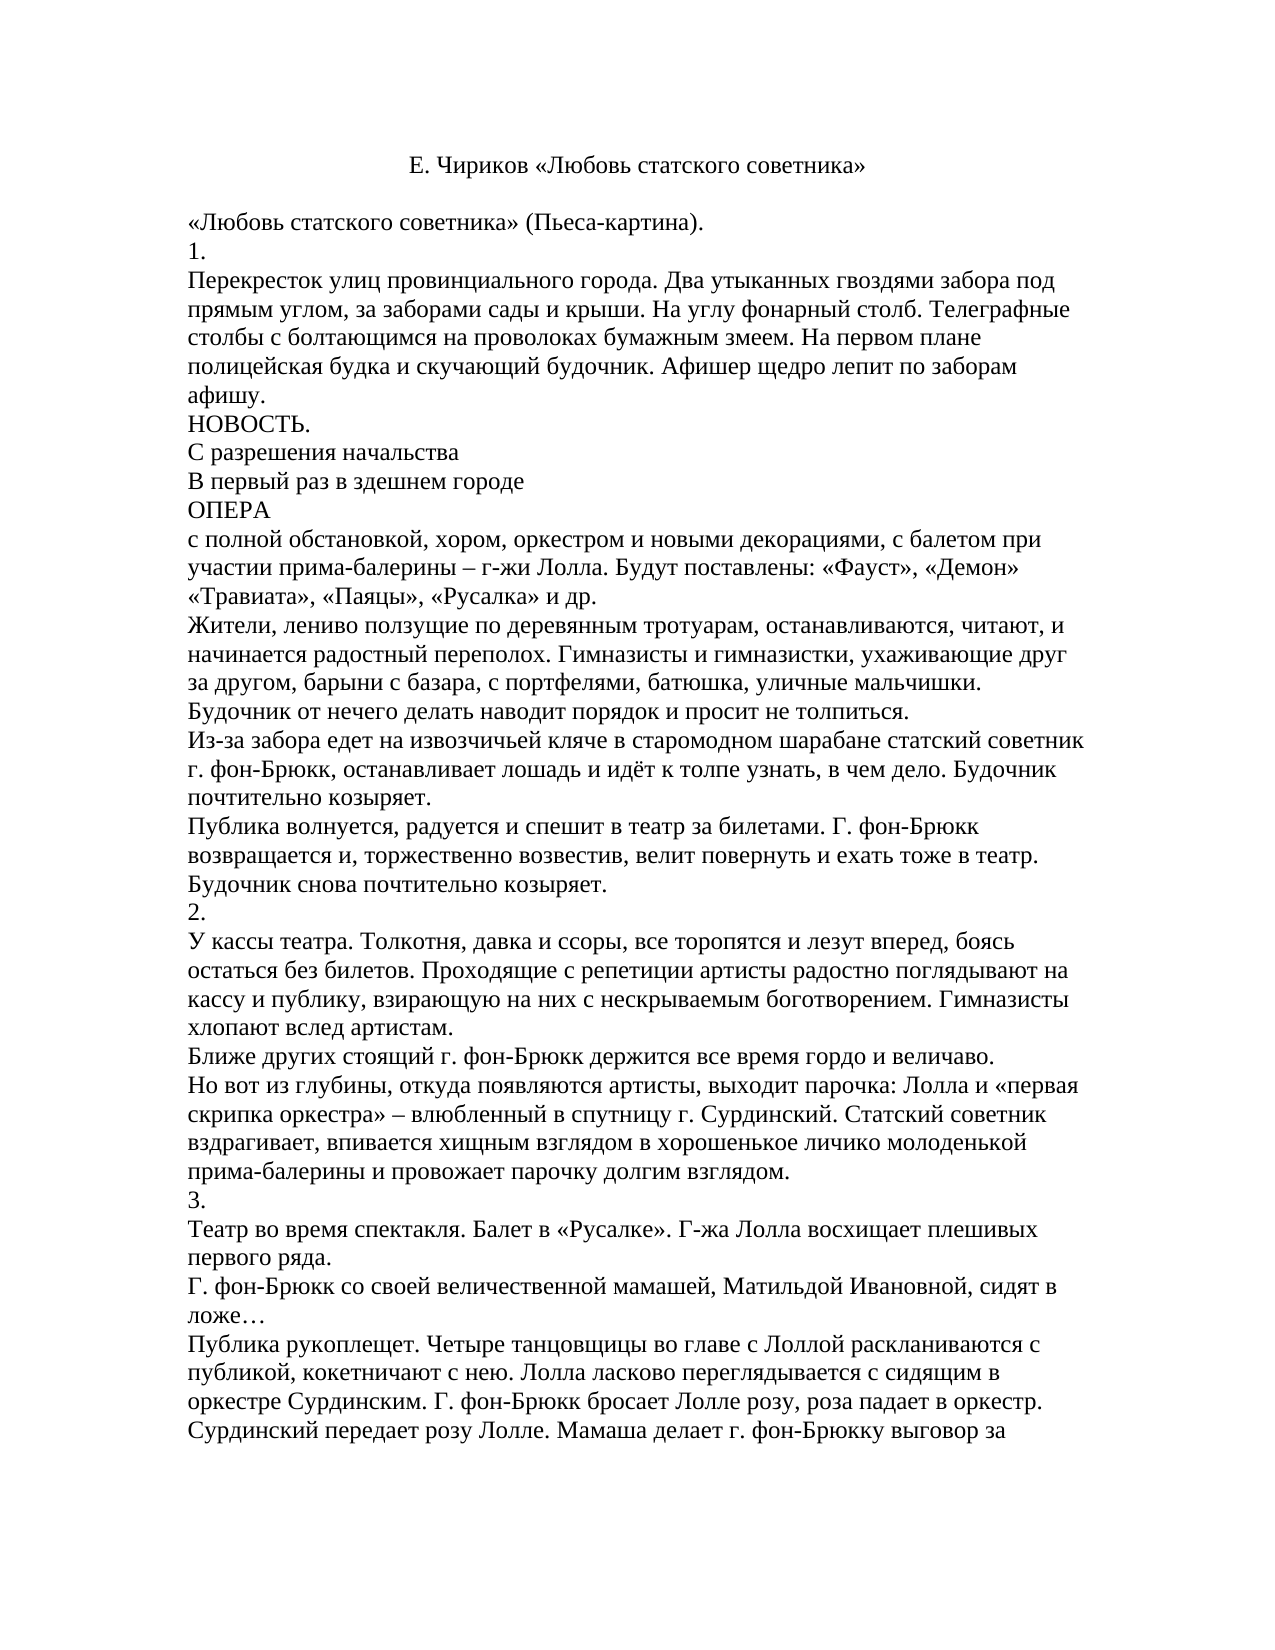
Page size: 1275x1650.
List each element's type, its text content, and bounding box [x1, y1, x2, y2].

text Перекресток улиц провинциального города. Два утыканных гвоздями забора под прямым углом, за заборами сады и крыши. На углу фонарный столб. Телеграфные столбы с болтающимся на проволоках бумажным змеем. На первом плане полицейская будка и скучающий будочник. Афишер щедро лепит по заборам афишу. [187, 265, 1087, 409]
text С разрешения начальства [187, 437, 1087, 466]
text Г. фон-Брюкк со своей величественной мамашей, Матильдой Ивановной, сидят в ложе… [187, 1271, 1087, 1329]
text 3. [187, 1185, 1087, 1214]
text У кассы театра. Толкотня, давка и ссоры, все торопятся и лезут вперед, боясь остаться без билетов. Проходящие с репетиции артисты радостно поглядывают на кассу и публику, взирающую на них с нескрываемым боготворением. Гимназисты хлопают вслед артистам. [187, 926, 1087, 1041]
text В первый раз в здешнем городе [187, 466, 1087, 495]
text 1. [187, 236, 1087, 265]
text Театр во время спектакля. Балет в «Русалке». Г-жа Лолла восхищает плешивых первого ряда. [187, 1214, 1087, 1271]
text НОВОСТЬ. [187, 409, 1087, 437]
text ОПЕРА [187, 495, 1087, 524]
text Ближе других стоящий г. фон-Брюкк держится все время гордо и величаво. [187, 1041, 1087, 1070]
text Но вот из глубины, откуда появляются артисты, выходит парочка: Лолла и «первая скрипка оркестра» – влюбленный в спутницу г. Сурдинский. Статский советник вздрагивает, впивается хищным взглядом в хорошенькое личико молоденькой прима-балерины и провожает парочку долгим взглядом. [187, 1070, 1087, 1185]
text Будочник от нечего делать наводит порядок и просит не толпиться. [187, 696, 1087, 725]
text «Любовь статского советника» (Пьеса-картина). [187, 207, 1087, 236]
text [187, 1329, 1087, 1444]
text с полной обстановкой, хором, оркестром и новыми декорациями, с балетом при участии прима-балерины – г-жи Лолла. Будут поставлены: «Фауст», «Демон» «Травиата», «Паяцы», «Русалка» и др. [187, 524, 1087, 610]
text Из-за забора едет на извозчичьей кляче в старомодном шарабане статский советник г. фон-Брюкк, останавливает лошадь и идёт к толпе узнать, в чем дело. Будочник почтительно козыряет. [187, 725, 1087, 811]
text 2. [187, 897, 1087, 926]
text Публика волнуется, радуется и спешит в театр за билетами. Г. фон-Брюкк возвращается и, торжественно возвестив, велит повернуть и ехать тоже в театр. Будочник снова почтительно козыряет. [187, 811, 1087, 897]
text Жители, лениво ползущие по деревянным тротуарам, останавливаются, читают, и начинается радостный переполох. Гимназисты и гимназистки, ухаживающие друг за другом, барыни с базара, с портфелями, батюшка, уличные мальчишки. [187, 610, 1087, 696]
text Е. Чириков «Любовь статского советника» [187, 150, 1087, 179]
